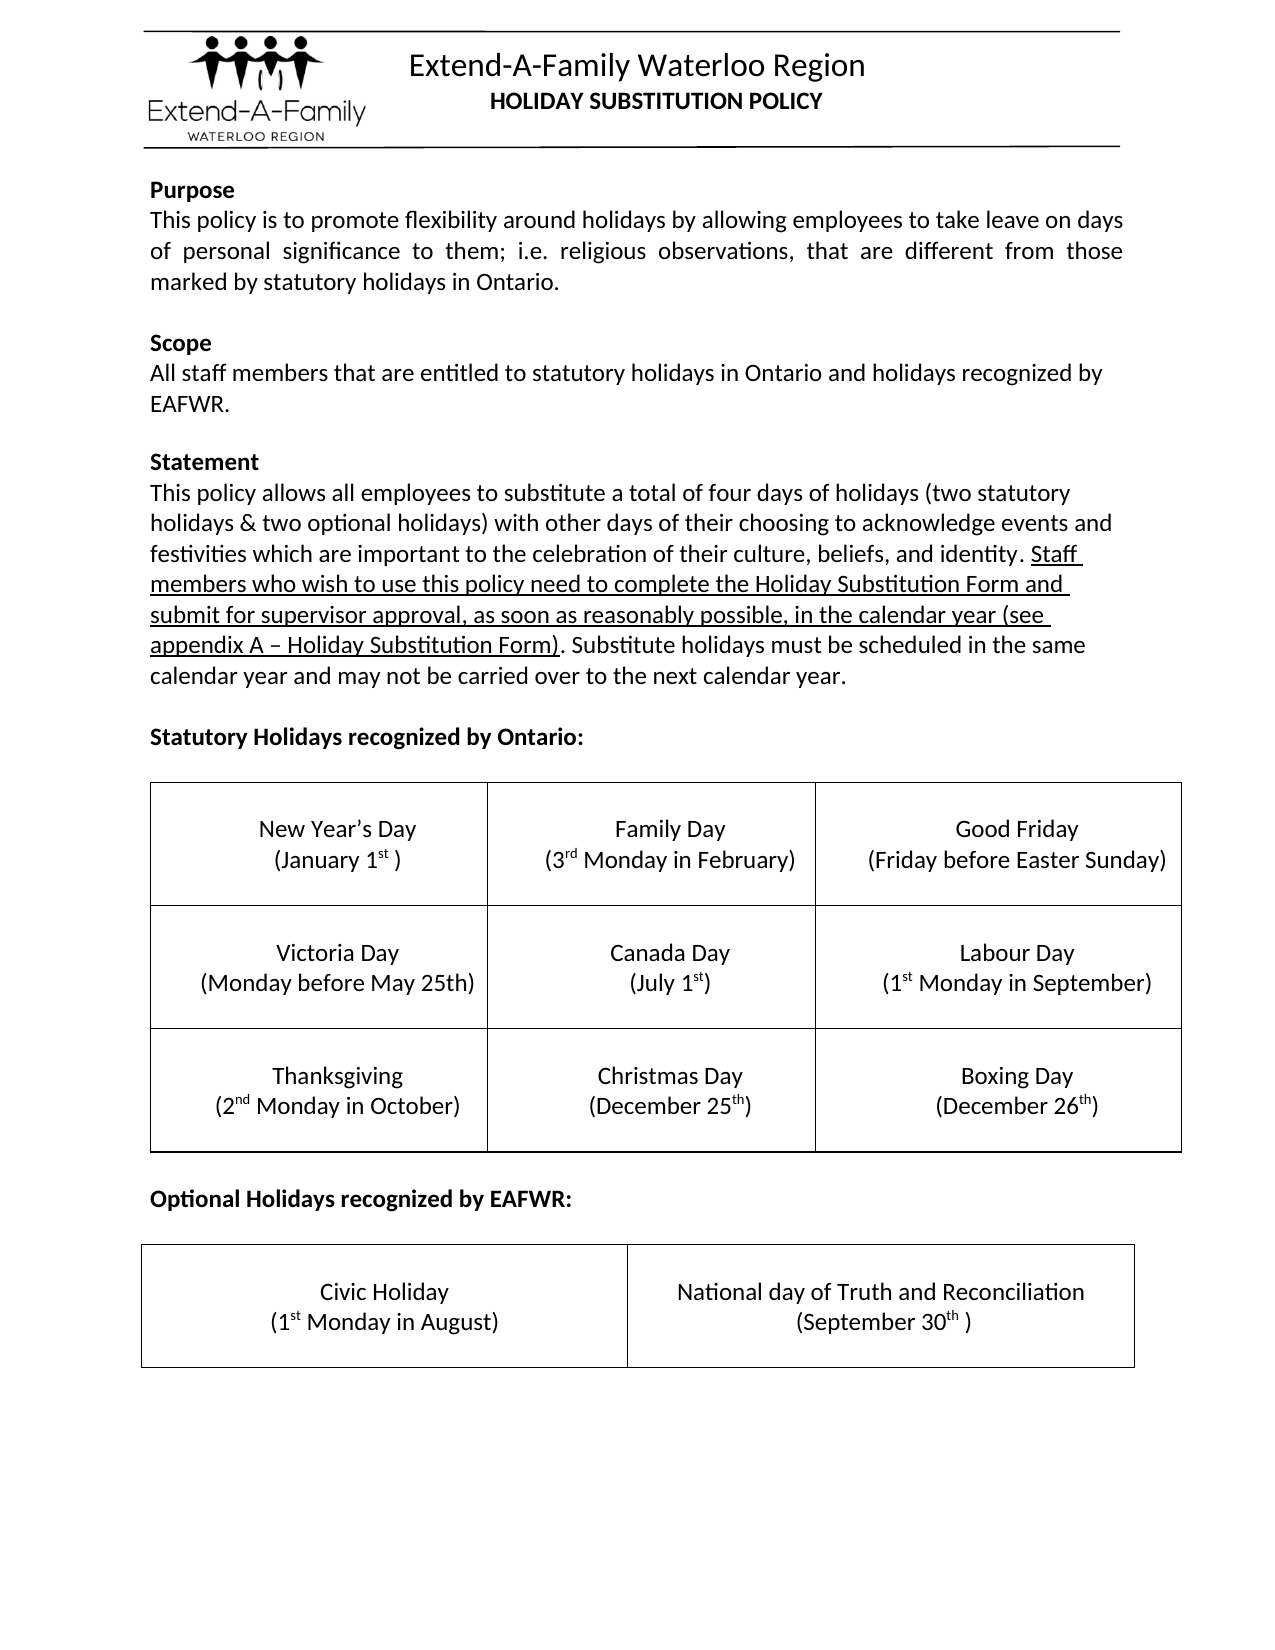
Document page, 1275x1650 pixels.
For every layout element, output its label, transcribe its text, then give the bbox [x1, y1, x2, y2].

table_header Family Day (3rd Monday in February) [488, 783, 815, 905]
table_header National day of Truth and Reconciliation (September 30th ) [628, 1245, 1134, 1367]
text Scope [150, 327, 1125, 357]
table_cell Boxing Day (December 26th) [816, 1029, 1181, 1151]
text All staff members that are entitled to statutory holidays in Ontario and holidays recognized by EAFWR. [150, 357, 1125, 418]
text Optional Holidays recognized by EAFWR: [150, 1183, 1125, 1213]
table_cell Thanksgiving (2nd Monday in October) [151, 1029, 487, 1151]
table_cell Victoria Day (Monday before May 25th) [151, 906, 487, 1028]
subtitle HOLIDAY SUBSTITUTION POLICY [366, 85, 1125, 116]
text Purpose [150, 174, 1125, 205]
table_header Good Friday (Friday before Easter Sunday) [816, 783, 1181, 905]
text Statutory Holidays recognized by Ontario: [150, 721, 1125, 752]
table_cell Canada Day (July 1st) [488, 906, 815, 1028]
table_cell Labour Day (1st Monday in September) [816, 906, 1181, 1028]
text This policy is to promote flexibility around holidays by allowing employees to take leave on days of personal significance to them; i.e. religious observations, that are different from those marked by statutory holidays in Ontario. [150, 205, 1125, 296]
text This policy allows all employees to substitute a total of four days of holidays (two statutory holidays & two optional holidays) with other days of their choosing to acknowledge events and festivities which are important to the celebration of their culture, beliefs, and identity. Staff members who wish to use this policy need to complete the Holiday Substitution Form and submit for supervisor approval, as soon as reasonably possible, in the calendar year (see appendix A – Holiday Substitution Form). Substitute holidays must be scheduled in the same calendar year and may not be carried over to the next calendar year. [150, 477, 1125, 691]
table_cell Christmas Day (December 25th) [488, 1029, 815, 1151]
picture [148, 36, 366, 141]
table_header New Year’s Day (January 1st ) [151, 783, 487, 905]
text Statement [150, 446, 1125, 477]
table_header Civic Holiday (1st Monday in August) [142, 1245, 627, 1367]
text Extend-A-Family Waterloo Region [366, 44, 1125, 85]
